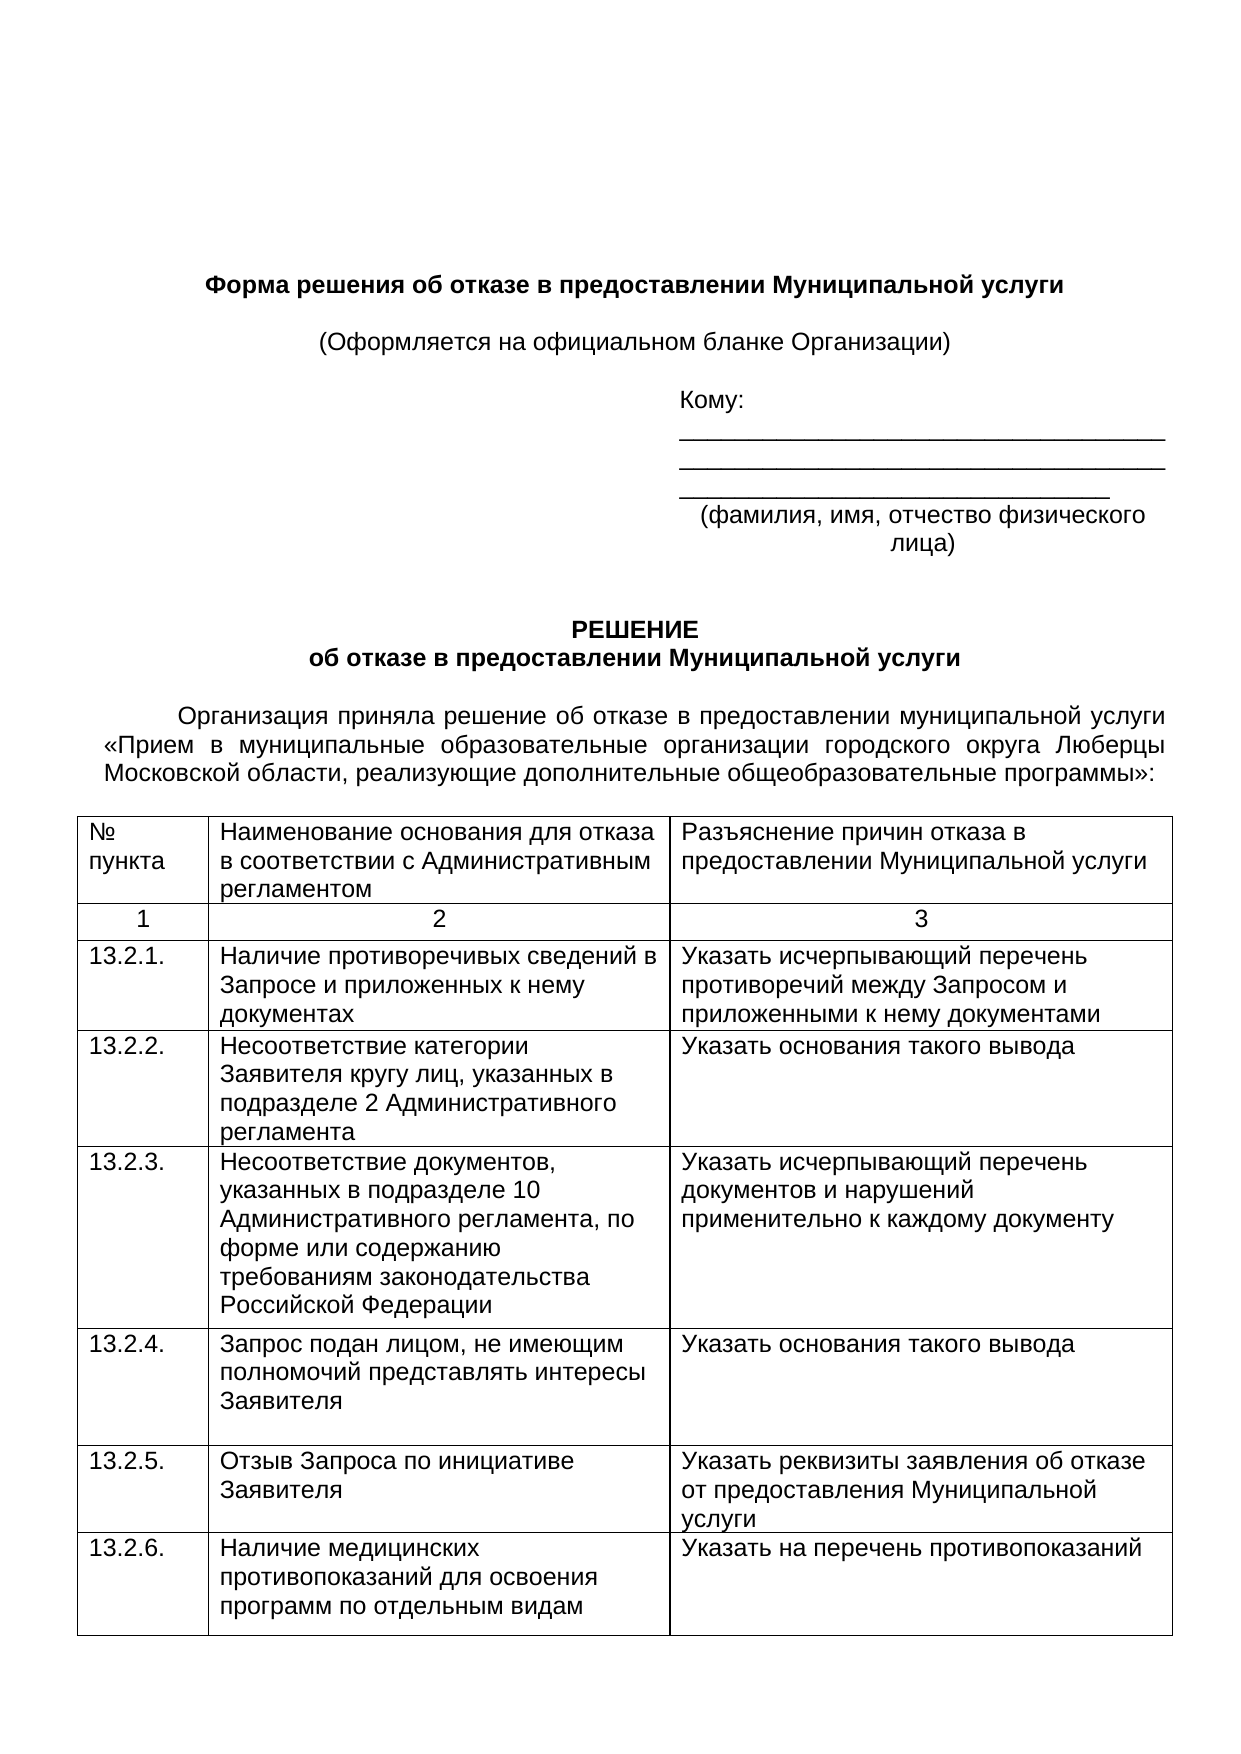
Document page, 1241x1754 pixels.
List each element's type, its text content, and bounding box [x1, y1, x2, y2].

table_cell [671, 1533, 1172, 1635]
table_cell 13.2.4. [78, 1329, 208, 1445]
text Организация приняла решение об отказе в предоставлении муниципальной услуги «Прием в муниципальные образовательные организации городского округа Люберцы Московской области, реализующие дополнительные общеобразовательные программы»: [103, 701, 1167, 787]
table_cell Указать основания такого вывода [671, 1329, 1172, 1445]
table_cell Запрос подан лицом, не имеющим полномочий представлять интересы Заявителя [209, 1329, 669, 1445]
table_cell 1 [78, 904, 208, 940]
text (фамилия, имя, отчество физического лица) [679, 499, 1167, 557]
table_cell 3 [671, 904, 1172, 940]
table_cell Указать реквизиты заявления об отказе от предоставления Муниципальной услуги [671, 1446, 1172, 1532]
table_cell Указать исчерпывающий перечень противоречий между Запросом и приложенными к нему документами [671, 941, 1172, 1030]
table_cell 13.2.3. [78, 1147, 208, 1327]
table_cell Указать исчерпывающий перечень документов и нарушений применительно к каждому документу [671, 1147, 1172, 1327]
table_cell Наличие противоречивых сведений в Запросе и приложенных к нему документах [209, 941, 669, 1030]
table_header № пункта [78, 817, 208, 903]
table_cell 13.2.5. [78, 1446, 208, 1532]
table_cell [209, 1533, 669, 1635]
table_cell Несоответствие документов, указанных в подразделе 10 Административного регламента, по форме или содержанию требованиям законодательства Российской Федерации [209, 1147, 669, 1327]
text Кому: _____________________________________________________________________________________________________ [679, 384, 1167, 499]
table_header Разъяснение причин отказа в предоставлении Муниципальной услуги [671, 817, 1172, 903]
table_cell 2 [209, 904, 669, 940]
table_header Наименование основания для отказа в соответствии с Административным регламентом [209, 817, 669, 903]
text РЕШЕНИЕ [103, 614, 1167, 643]
table_cell 13.2.1. [78, 941, 208, 1030]
text об отказе в предоставлении Муниципальной услуги [103, 643, 1167, 672]
table_cell Отзыв Запроса по инициативе Заявителя [209, 1446, 669, 1532]
table_cell Несоответствие категории Заявителя кругу лиц, указанных в подразделе 2 Административного регламента [209, 1031, 669, 1146]
text (Оформляется на официальном бланке Организации) [103, 327, 1167, 356]
table_cell 13.2.2. [78, 1031, 208, 1146]
table_cell 13.2.6. [78, 1533, 208, 1635]
text Форма решения об отказе в предоставлении Муниципальной услуги [103, 269, 1167, 298]
table_cell Указать основания такого вывода [671, 1031, 1172, 1146]
